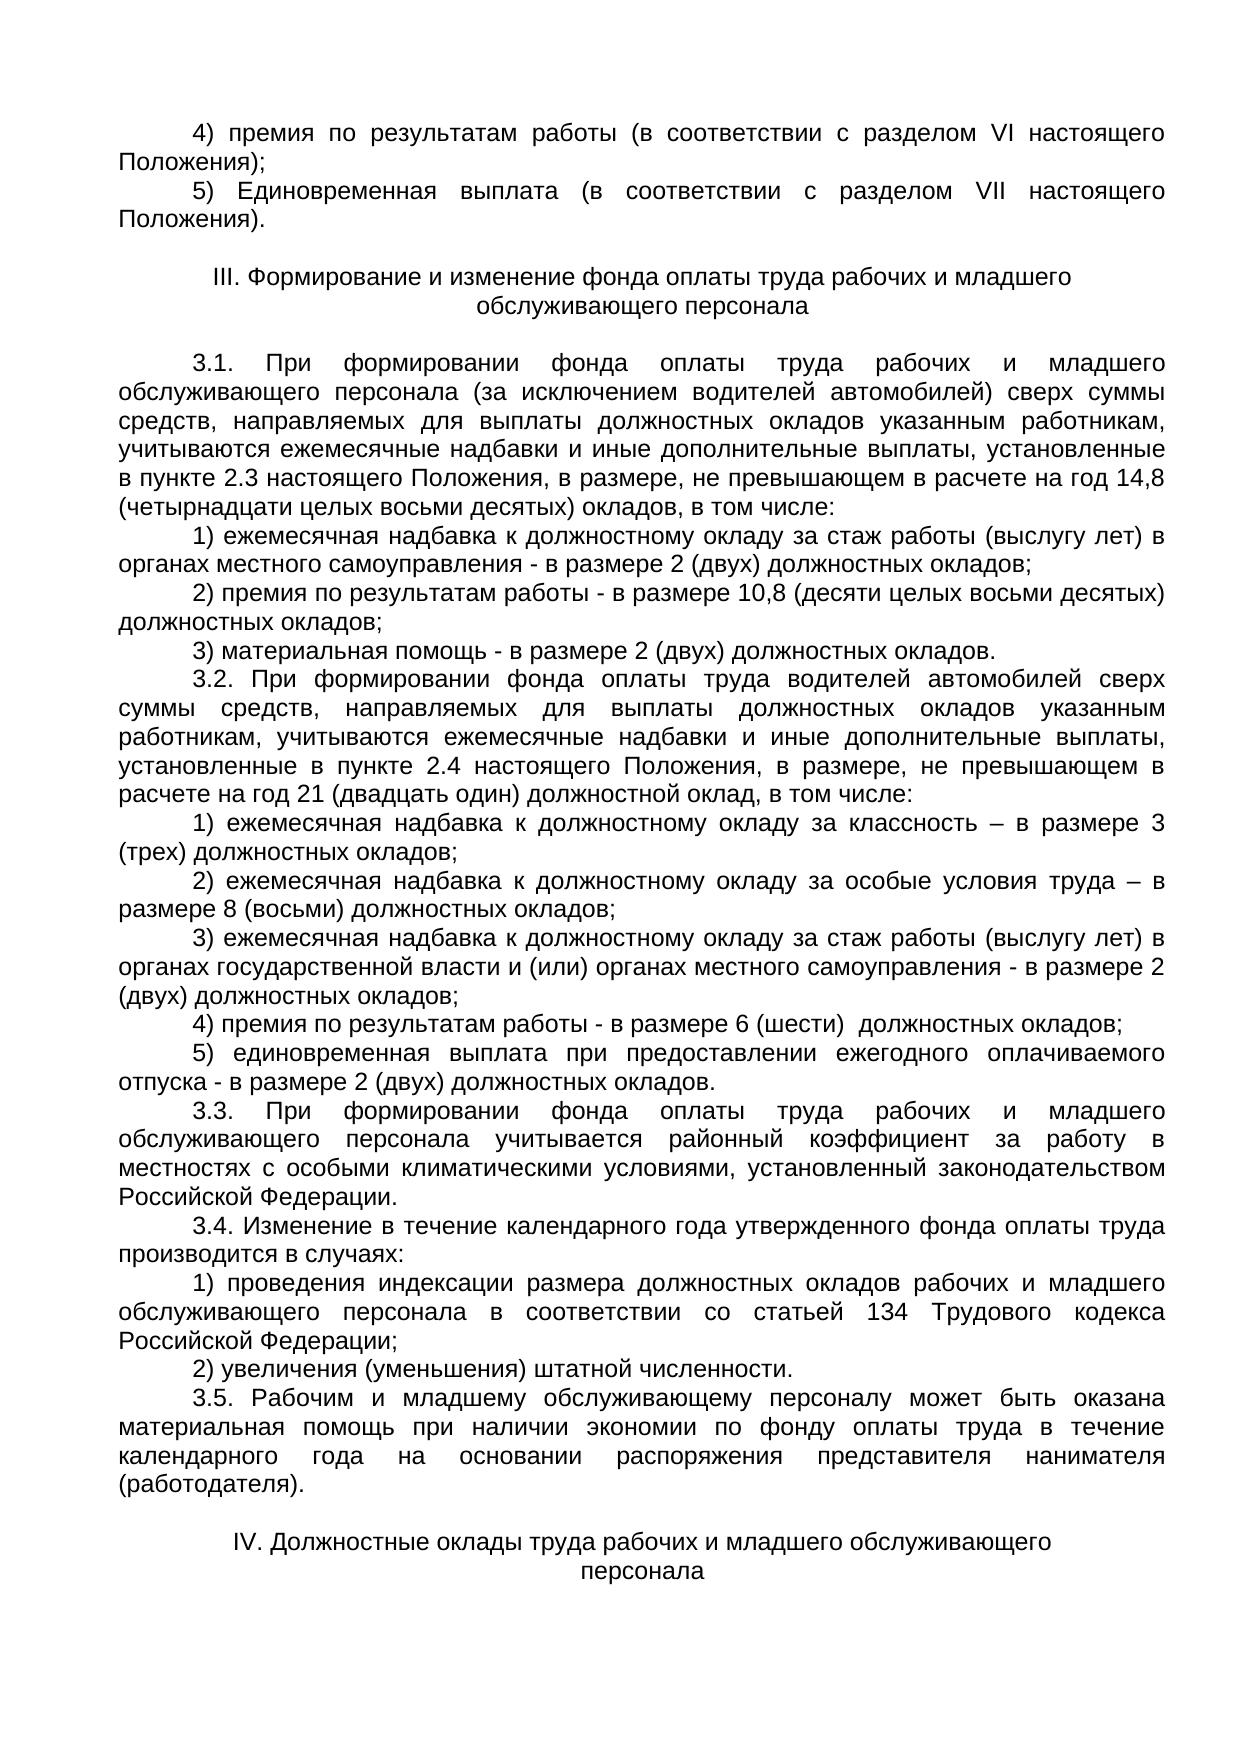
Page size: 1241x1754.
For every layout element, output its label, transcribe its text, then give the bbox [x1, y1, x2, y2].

text IV. Должностные оклады труда рабочих и младшего обслуживающего [118, 1527, 1167, 1556]
text 4) премия по результатам работы - в размере 6 (шести) должностных окладов; [118, 1009, 1167, 1038]
text 5) Единовременная выплата (в соответствии с разделом VII настоящего Положения). [118, 176, 1167, 233]
text 2) ежемесячная надбавка к должностному окладу за особые условия труда – в размере 8 (восьми) должностных окладов; [118, 866, 1167, 923]
text 3.1. При формировании фонда оплаты труда рабочих и младшего обслуживающего персонала (за исключением водителей автомобилей) сверх суммы средств, направляемых для выплаты должностных окладов указанным работникам, учитываются ежемесячные надбавки и иные дополнительные выплаты, установленные в пункте 2.3 настоящего Положения, в размере, не превышающем в расчете на год 14,8 (четырнадцати целых восьми десятых) окладов, в том числе: [118, 348, 1167, 521]
text 3.5. Рабочим и младшему обслуживающему персоналу может быть оказана материальная помощь при наличии экономии по фонду оплаты труда в течение календарного года на основании распоряжения представителя нанимателя (работодателя). [118, 1383, 1167, 1498]
text 3.3. При формировании фонда оплаты труда рабочих и младшего обслуживающего персонала учитывается районный коэффициент за работу в местностях с особыми климатическими условиями, установленный законодательством Российской Федерации. [118, 1096, 1167, 1211]
text 3.2. При формировании фонда оплаты труда водителей автомобилей сверх суммы средств, направляемых для выплаты должностных окладов указанным работникам, учитываются ежемесячные надбавки и иные дополнительные выплаты, установленные в пункте 2.4 настоящего Положения, в размере, не превышающем в расчете на год 21 (двадцать один) должностной оклад, в том числе: [118, 664, 1167, 808]
text 3) ежемесячная надбавка к должностному окладу за стаж работы (выслугу лет) в органах государственной власти и (или) органах местного самоуправления - в размере 2 (двух) должностных окладов; [118, 923, 1167, 1009]
text 1) проведения индексации размера должностных окладов рабочих и младшего обслуживающего персонала в соответствии со статьей 134 Трудового кодекса Российской Федерации; [118, 1268, 1167, 1354]
text 1) ежемесячная надбавка к должностному окладу за стаж работы (выслугу лет) в органах местного самоуправления - в размере 2 (двух) должностных окладов; [118, 521, 1167, 578]
text 3) материальная помощь - в размере 2 (двух) должностных окладов. [118, 636, 1167, 664]
text 3.4. Изменение в течение календарного года утвержденного фонда оплаты труда производится в случаях: [118, 1211, 1167, 1268]
text 1) ежемесячная надбавка к должностному окладу за классность – в размере 3 (трех) должностных окладов; [118, 808, 1167, 866]
text персонала [118, 1556, 1167, 1584]
text 2) увеличения (уменьшения) штатной численности. [118, 1354, 1167, 1383]
text III. Формирование и изменение фонда оплаты труда рабочих и младшего обслуживающего персонала [118, 262, 1167, 319]
text 4) премия по результатам работы (в соответствии с разделом VI настоящего Положения); [118, 118, 1167, 176]
text 2) премия по результатам работы - в размере 10,8 (десяти целых восьми десятых) должностных окладов; [118, 578, 1167, 636]
text 5) единовременная выплата при предоставлении ежегодного оплачиваемого отпуска - в размере 2 (двух) должностных окладов. [118, 1038, 1167, 1096]
